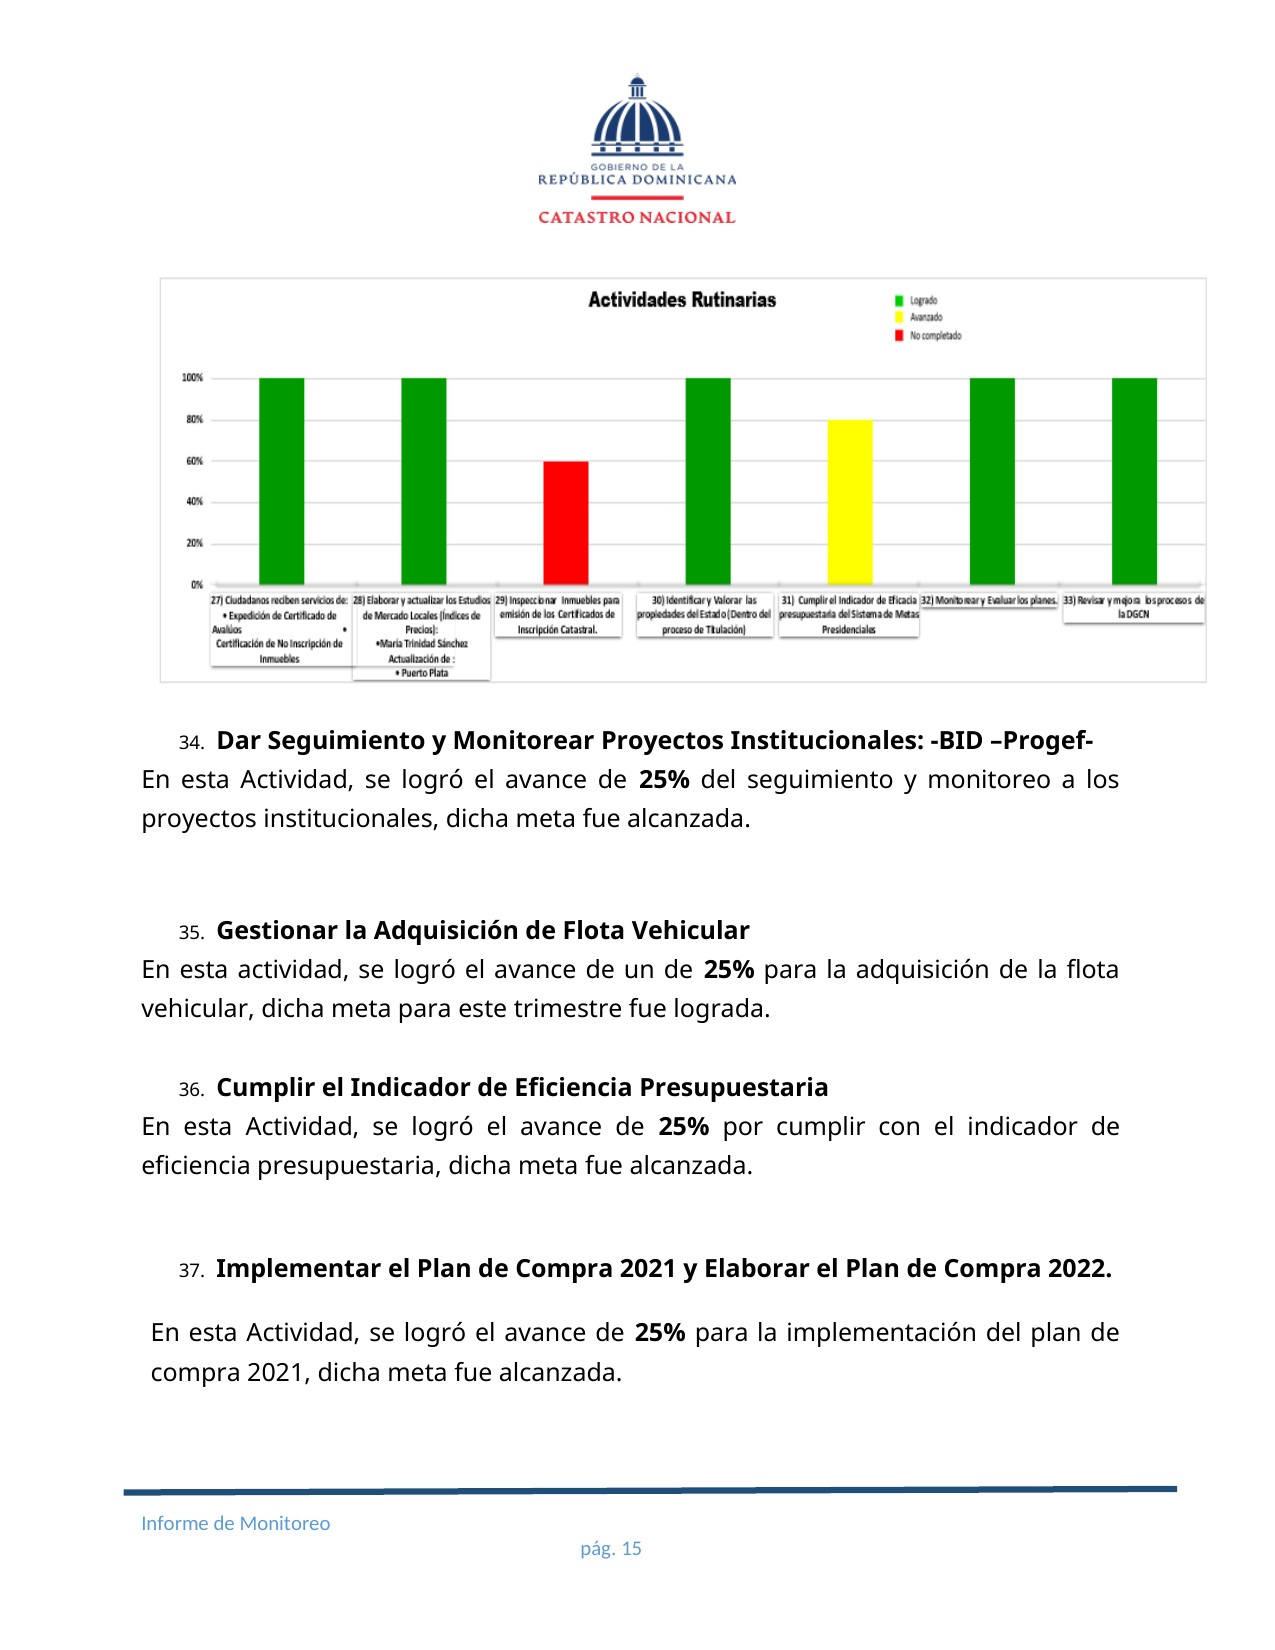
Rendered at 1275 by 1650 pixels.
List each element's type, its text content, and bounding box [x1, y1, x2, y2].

list Implementar el Plan de Compra 2021 y Elaborar el Plan de Compra 2022. [178, 1251, 1121, 1285]
list Gestionar la Adquisición de Flota Vehicular [178, 912, 1121, 947]
picture [141, 254, 1229, 702]
picture [538, 73, 737, 223]
list Cumplir el Indicador de Eficiencia Presupuestaria [178, 1069, 1121, 1103]
text En esta actividad, se logró el avance de un de 25% para la adquisición de la flota vehicular, dicha meta para este trimestre fue lograda. [141, 952, 1121, 1025]
list En esta Actividad, se logró el avance de 25% para la implementación del plan de compra 2021, dicha meta fue alcanzada. [150, 1315, 1121, 1388]
text En esta Actividad, se logró el avance de 25% del seguimiento y monitoreo a los proyectos institucionales, dicha meta fue alcanzada. [141, 762, 1121, 835]
text En esta Actividad, se logró el avance de 25% por cumplir con el indicador de eficiencia presupuestaria, dicha meta fue alcanzada. [141, 1108, 1121, 1182]
list Dar Seguimiento y Monitorear Proyectos Institucionales: -BID –Progef- [178, 722, 1121, 757]
